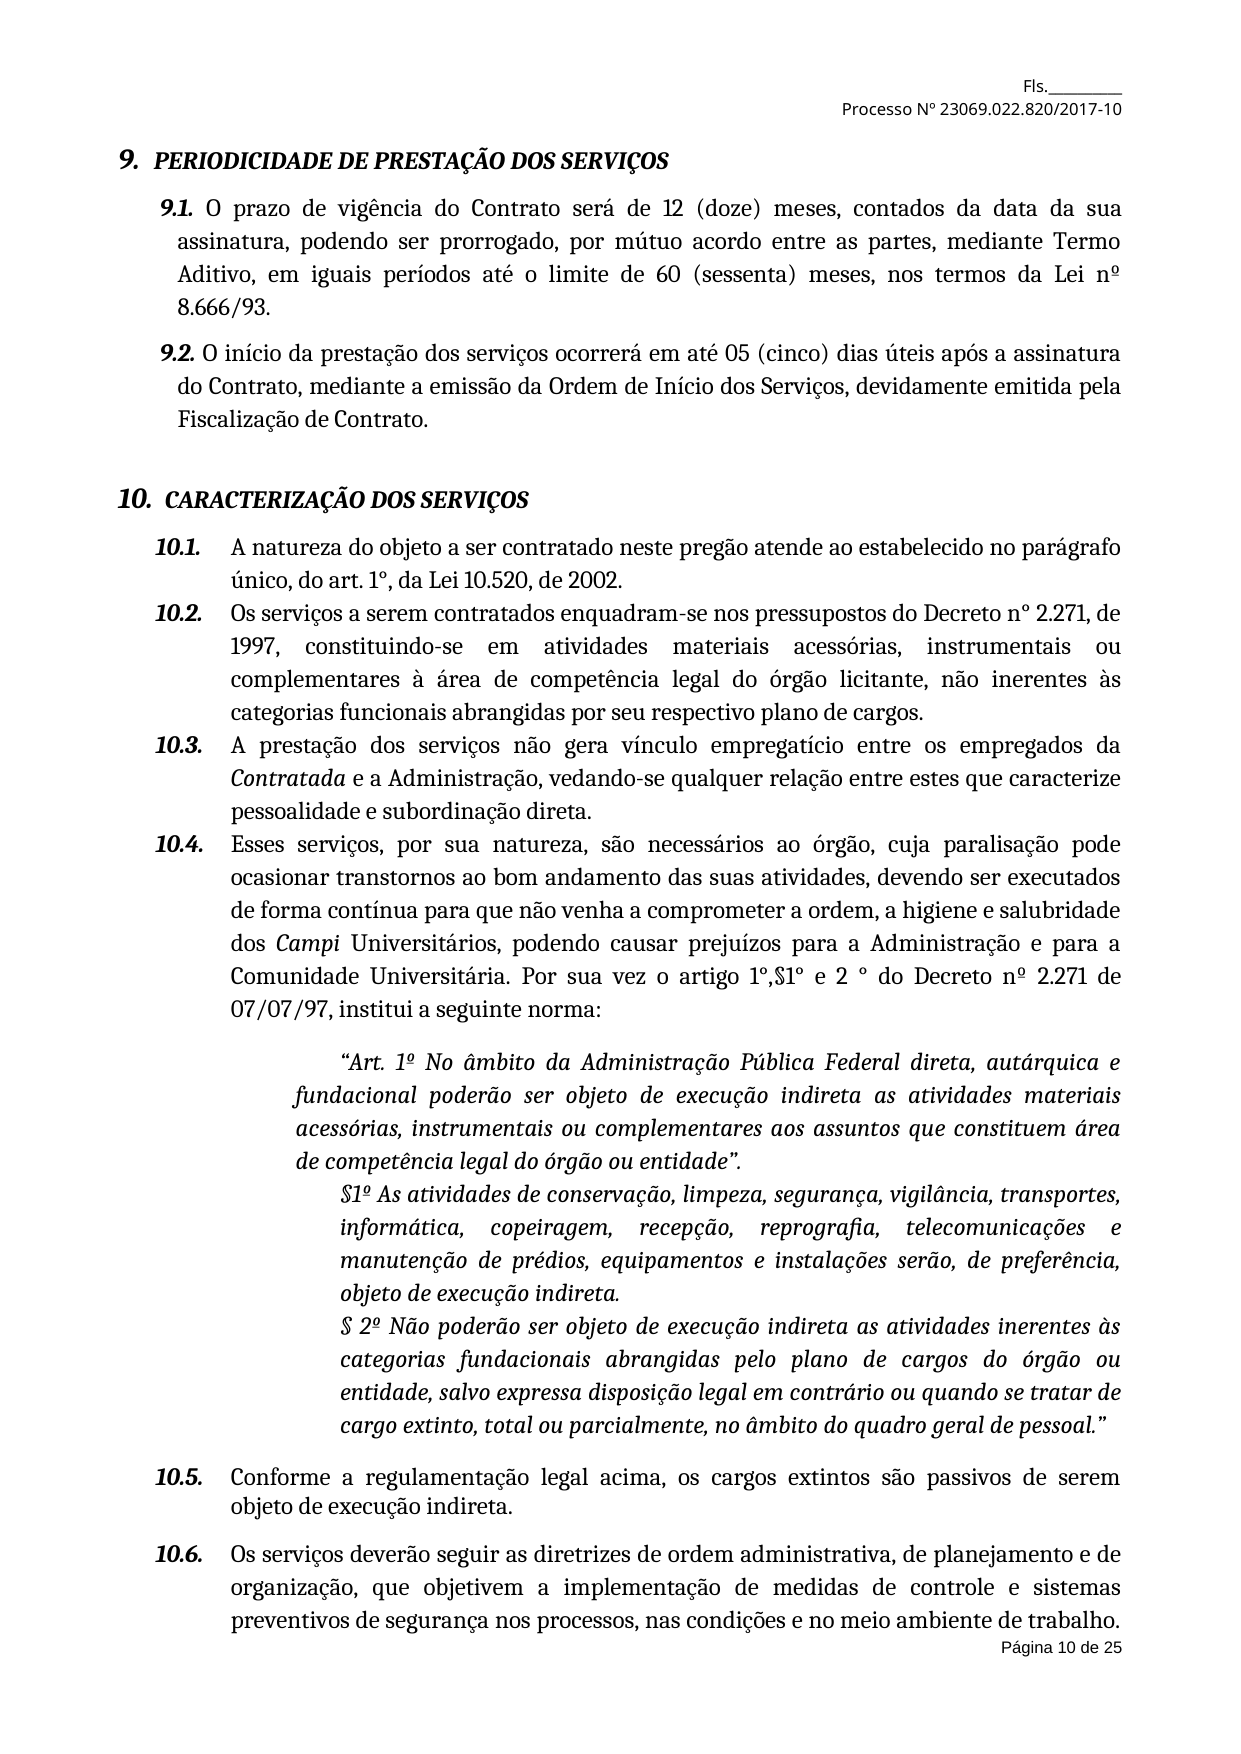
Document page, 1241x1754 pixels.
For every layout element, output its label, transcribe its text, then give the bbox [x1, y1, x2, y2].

text 9.2. O início da prestação dos serviços ocorrerá em até 05 (cinco) dias úteis após a assinatura do Contrato, mediante a emissão da Ordem de Início dos Serviços, devidamente emitida pela Fiscalização de Contrato. [159, 339, 1122, 433]
list Os serviços a serem contratados enquadram-se nos pressupostos do Decreto n° 2.271, de 1997, constituindo-se em atividades materiais acessórias, instrumentais ou complementares à área de competência legal do órgão licitante, não inerentes às categorias funcionais abrangidas por seu respectivo plano de cargos. [156, 599, 1122, 727]
list A prestação dos serviços não gera vínculo empregatício entre os empregados da Contratada e a Administração, vedando-se qualquer relação entre estes que caracterize pessoalidade e subordinação direta. [156, 731, 1122, 826]
list Conforme a regulamentação legal acima, os cargos extintos são passivos de serem objeto de execução indireta. [156, 1463, 1122, 1520]
list A natureza do objeto a ser contratado neste pregão atende ao estabelecido no parágrafo único, do art. 1°, da Lei 10.520, de 2002. [156, 533, 1122, 595]
text §1º As atividades de conservação, limpeza, segurança, vigilância, transportes, informática, copeiragem, recepção, reprografia, telecomunicações e manutenção de prédios, equipamentos e instalações serão, de preferência, objeto de execução indireta. [340, 1179, 1122, 1307]
list CARACTERIZAÇÃO DOS SERVIÇOS [118, 482, 1122, 516]
text § 2º Não poderão ser objeto de execução indireta as atividades inerentes às categorias fundacionais abrangidas pelo plano de cargos do órgão ou entidade, salvo expressa disposição legal em contrário ou quando se tratar de cargo extinto, total ou parcialmente, no âmbito do quadro geral de pessoal.” [340, 1312, 1122, 1439]
list PERIODICIDADE DE PRESTAÇÃO DOS SERVIÇOS [118, 143, 1122, 177]
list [156, 1539, 1122, 1634]
list Esses serviços, por sua natureza, são necessários ao órgão, cuja paralisação pode ocasionar transtornos ao bom andamento das suas atividades, devendo ser executados de forma contínua para que não venha a comprometer a ordem, a higiene e salubridade dos Campi Universitários, podendo causar prejuízos para a Administração e para a Comunidade Universitária. Por sua vez o artigo 1°,§1° e 2 ° do Decreto nº 2.271 de 07/07/97, institui a seguinte norma: [156, 830, 1122, 1024]
text “Art. 1º No âmbito da Administração Pública Federal direta, autárquica e fundacional poderão ser objeto de execução indireta as atividades materiais acessórias, instrumentais ou complementares aos assuntos que constituem área de competência legal do órgão ou entidade”. [295, 1047, 1122, 1175]
text 9.1. O prazo de vigência do Contrato será de 12 (doze) meses, contados da data da sua assinatura, podendo ser prorrogado, por mútuo acordo entre as partes, mediante Termo Aditivo, em iguais períodos até o limite de 60 (sessenta) meses, nos termos da Lei nº 8.666/93. [159, 194, 1122, 322]
